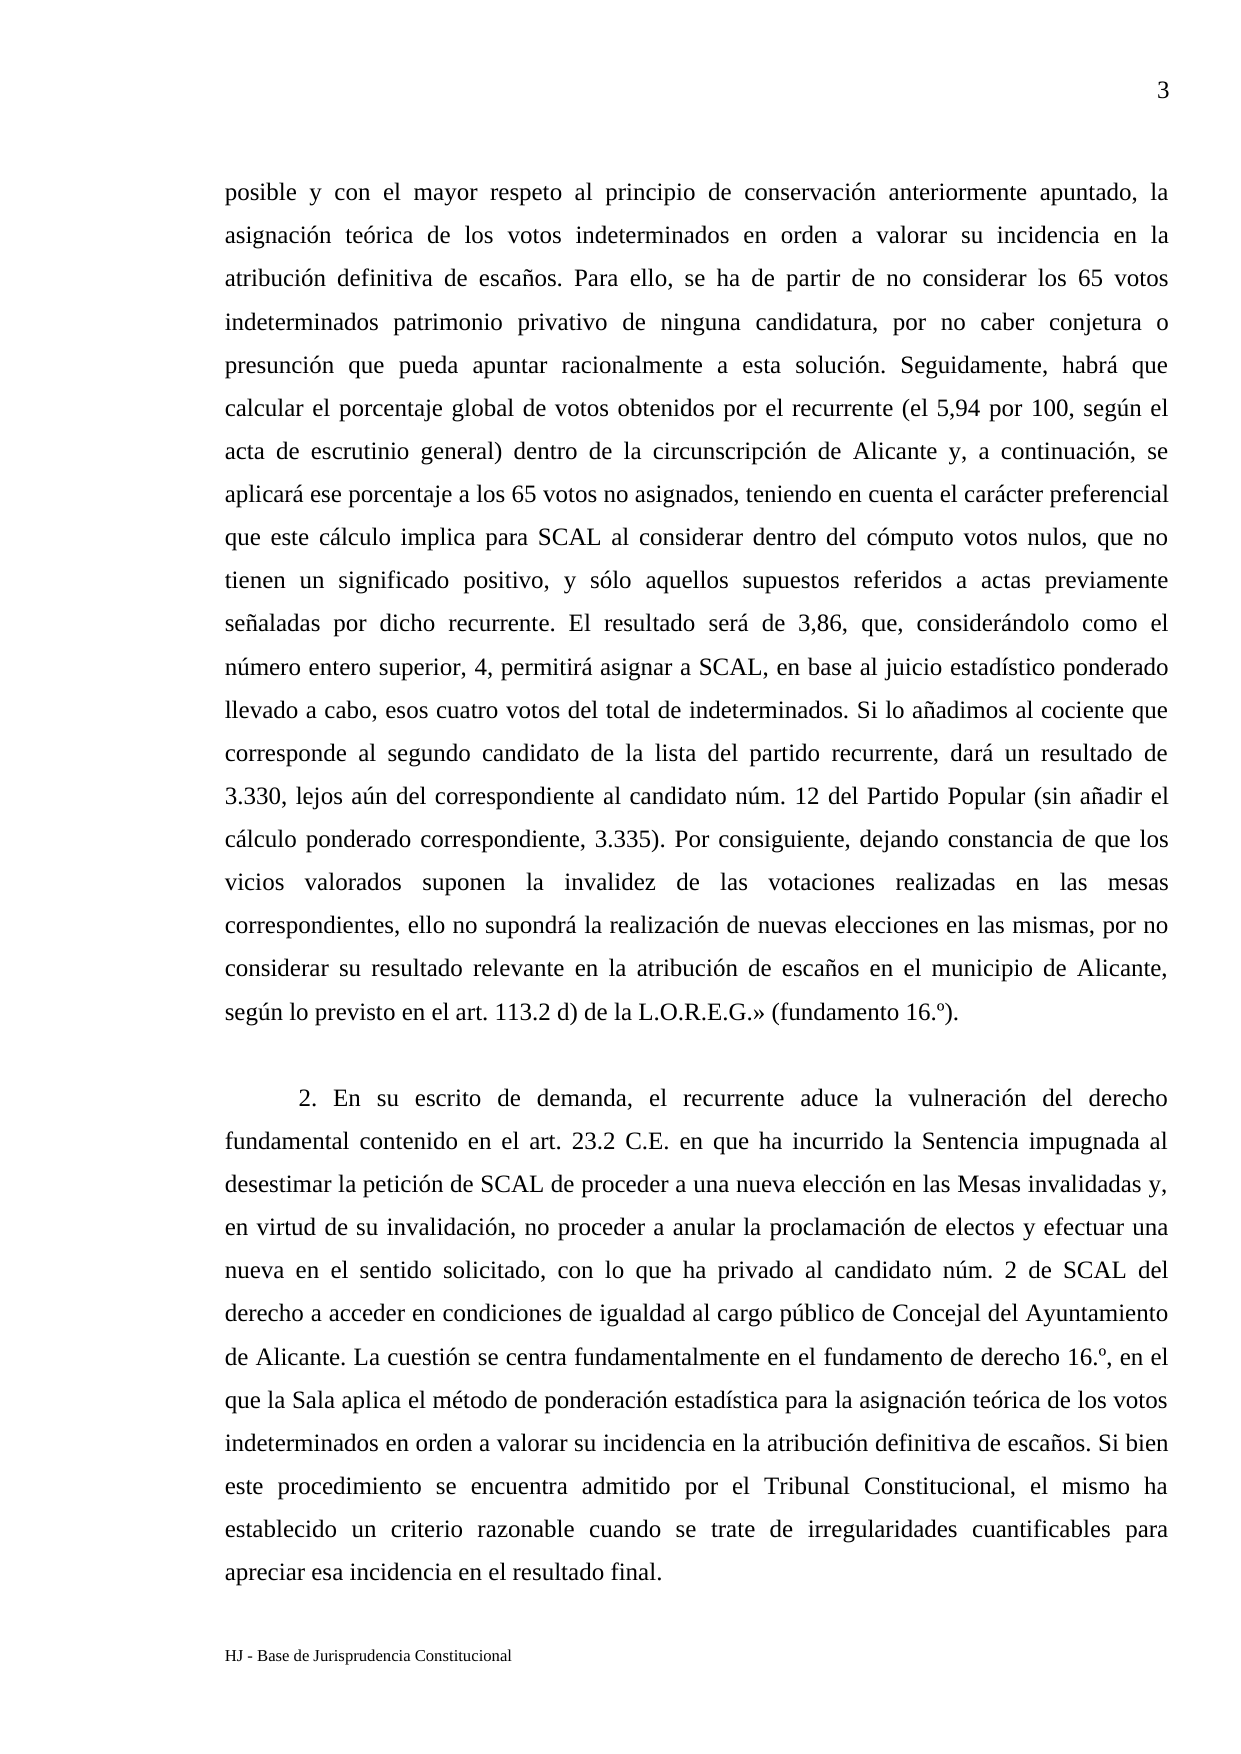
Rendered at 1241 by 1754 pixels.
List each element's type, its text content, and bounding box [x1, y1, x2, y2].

text 2. En su escrito de demanda, el recurrente aduce la vulneración del derecho fundamental contenido en el art. 23.2 C.E. en que ha incurrido la Sentencia impugnada al desestimar la petición de SCAL de proceder a una nueva elección en las Mesas invalidadas y, en virtud de su invalidación, no proceder a anular la proclamación de electos y efectuar una nueva en el sentido solicitado, con lo que ha privado al candidato núm. 2 de SCAL del derecho a acceder en condiciones de igualdad al cargo público de Concejal del Ayuntamiento de Alicante. La cuestión se centra fundamentalmente en el fundamento de derecho 16.º, en el que la Sala aplica el método de ponderación estadística para la asignación teórica de los votos indeterminados en orden a valorar su incidencia en la atribución definitiva de escaños. Si bien este procedimiento se encuentra admitido por el Tribunal Constitucional, el mismo ha establecido un criterio razonable cuando se trate de irregularidades cuantificables para apreciar esa incidencia en el resultado final. [224, 1083, 1169, 1586]
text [224, 177, 1169, 1025]
